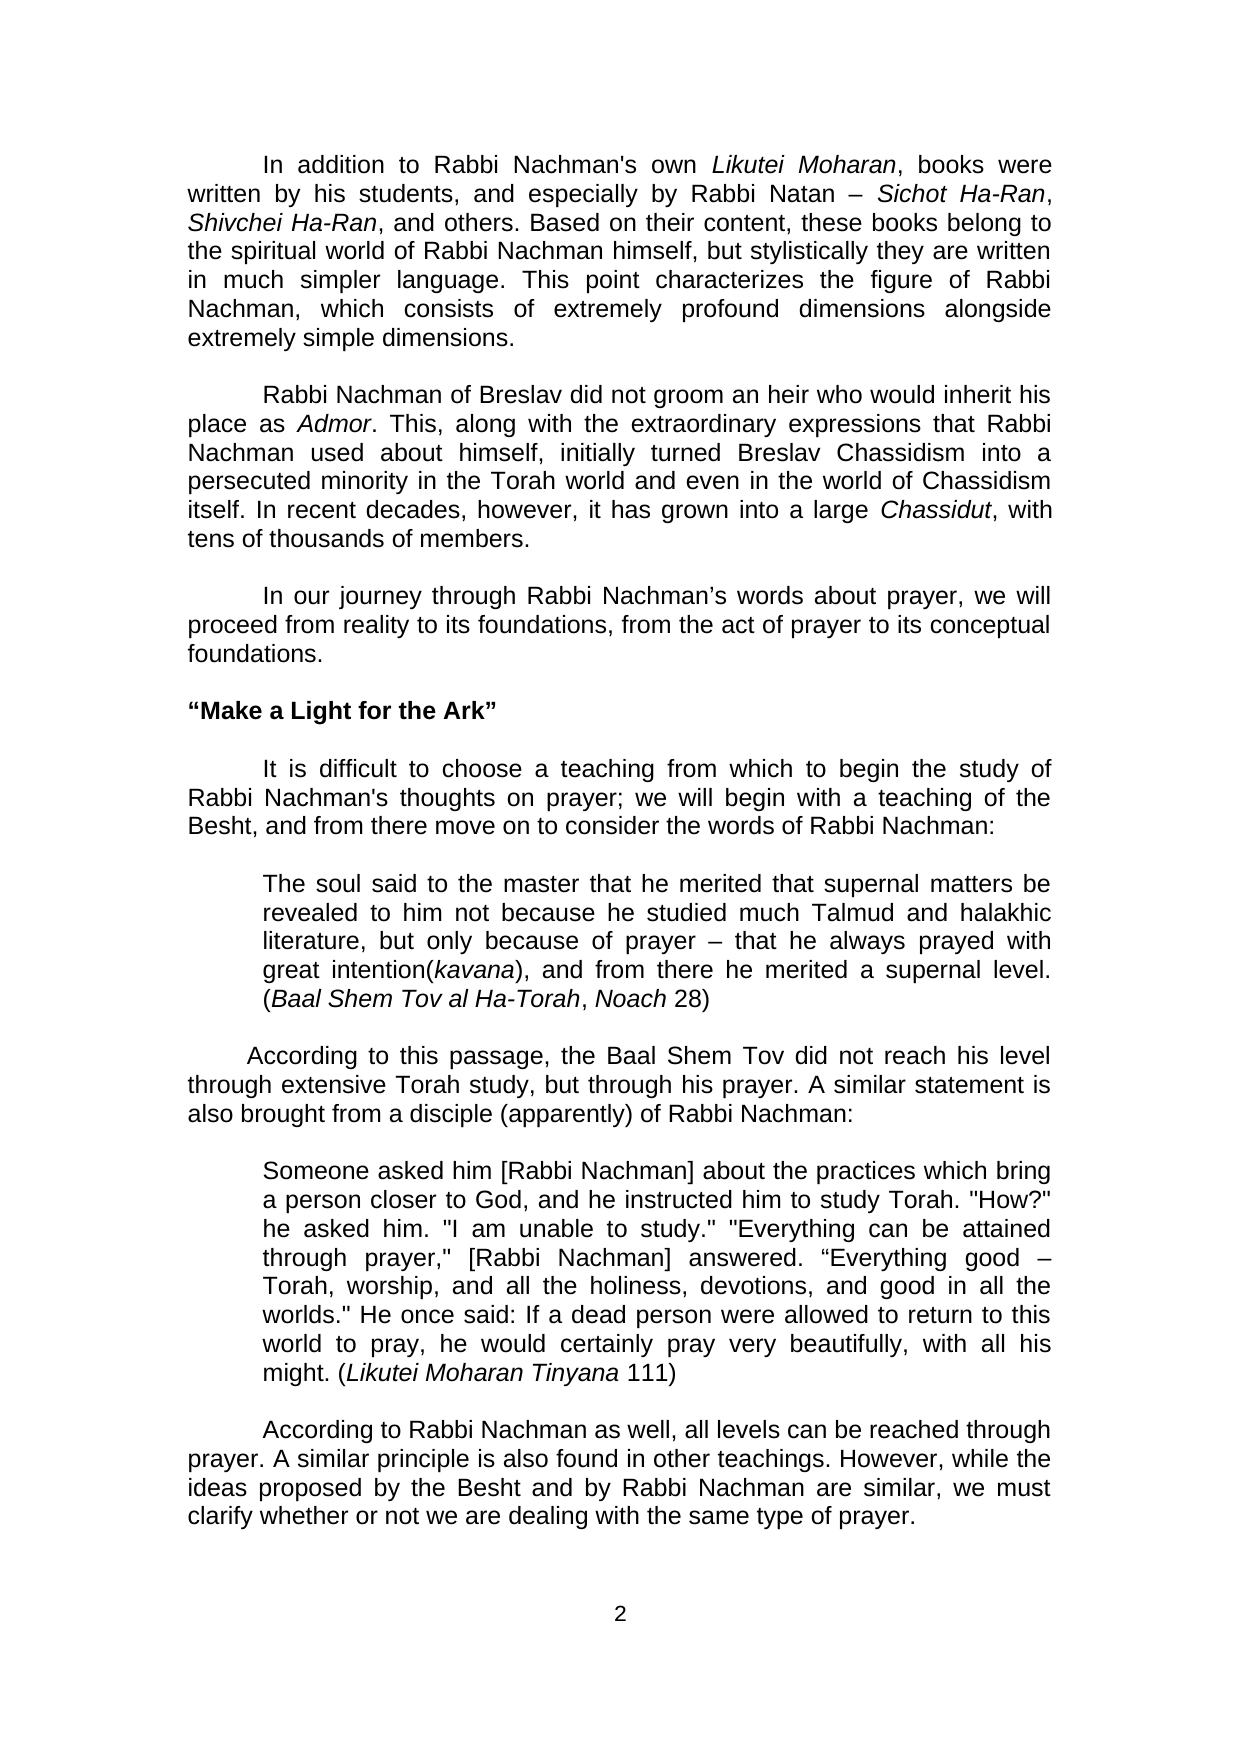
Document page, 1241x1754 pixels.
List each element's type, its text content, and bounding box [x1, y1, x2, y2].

text “Make a Light for the Ark” [187, 696, 1053, 725]
text In our journey through Rabbi Nachman’s words about prayer, we will proceed from reality to its foundations, from the act of prayer to its conceptual foundations. [187, 581, 1053, 667]
text In addition to Rabbi Nachman's own Likutei Moharan, books were written by his students, and especially by Rabbi Natan – Sichot Ha-Ran, Shivchei Ha-Ran, and others. Based on their content, these books belong to the spiritual world of Rabbi Nachman himself, but stylistically they are written in much simpler language. This point characterizes the figure of Rabbi Nachman, which consists of extremely profound dimensions alongside extremely simple dimensions. [187, 150, 1053, 351]
text It is difficult to choose a teaching from which to begin the study of Rabbi Nachman's thoughts on prayer; we will begin with a teaching of the Besht, and from there move on to consider the words of Rabbi Nachman: [187, 754, 1053, 840]
text Someone asked him [Rabbi Nachman] about the practices which bring a person closer to God, and he instructed him to study Torah. "How?" he asked him. "I am unable to study." "Everything can be attained through prayer," [Rabbi Nachman] answered. “Everything good – Torah, worship, and all the holiness, devotions, and good in all the worlds." He once said: If a dead person were allowed to return to this world to pray, he would certainly pray very beautifully, with all his might. (Likutei Moharan Tinyana 111) [262, 1156, 1053, 1386]
text The soul said to the master that he merited that supernal matters be revealed to him not because he studied much Talmud and halakhic literature, but only because of prayer – that he always prayed with great intention(kavana), and from there he merited a supernal level. (Baal Shem Tov al Ha-Torah, Noach 28) [262, 869, 1053, 1012]
text According to this passage, the Baal Shem Tov did not reach his level through extensive Torah study, but through his prayer. A similar statement is also brought from a disciple (apparently) of Rabbi Nachman: [187, 1041, 1053, 1127]
text According to Rabbi Nachman as well, all levels can be reached through prayer. A similar principle is also found in other teachings. However, while the ideas proposed by the Besht and by Rabbi Nachman are similar, we must clarify whether or not we are dealing with the same type of prayer. [187, 1415, 1053, 1530]
text Rabbi Nachman of Breslav did not groom an heir who would inherit his place as Admor. This, along with the extraordinary expressions that Rabbi Nachman used about himself, initially turned Breslav Chassidism into a persecuted minority in the Torah world and even in the world of Chassidism itself. In recent decades, however, it has grown into a large Chassidut, with tens of thousands of members. [187, 380, 1053, 552]
